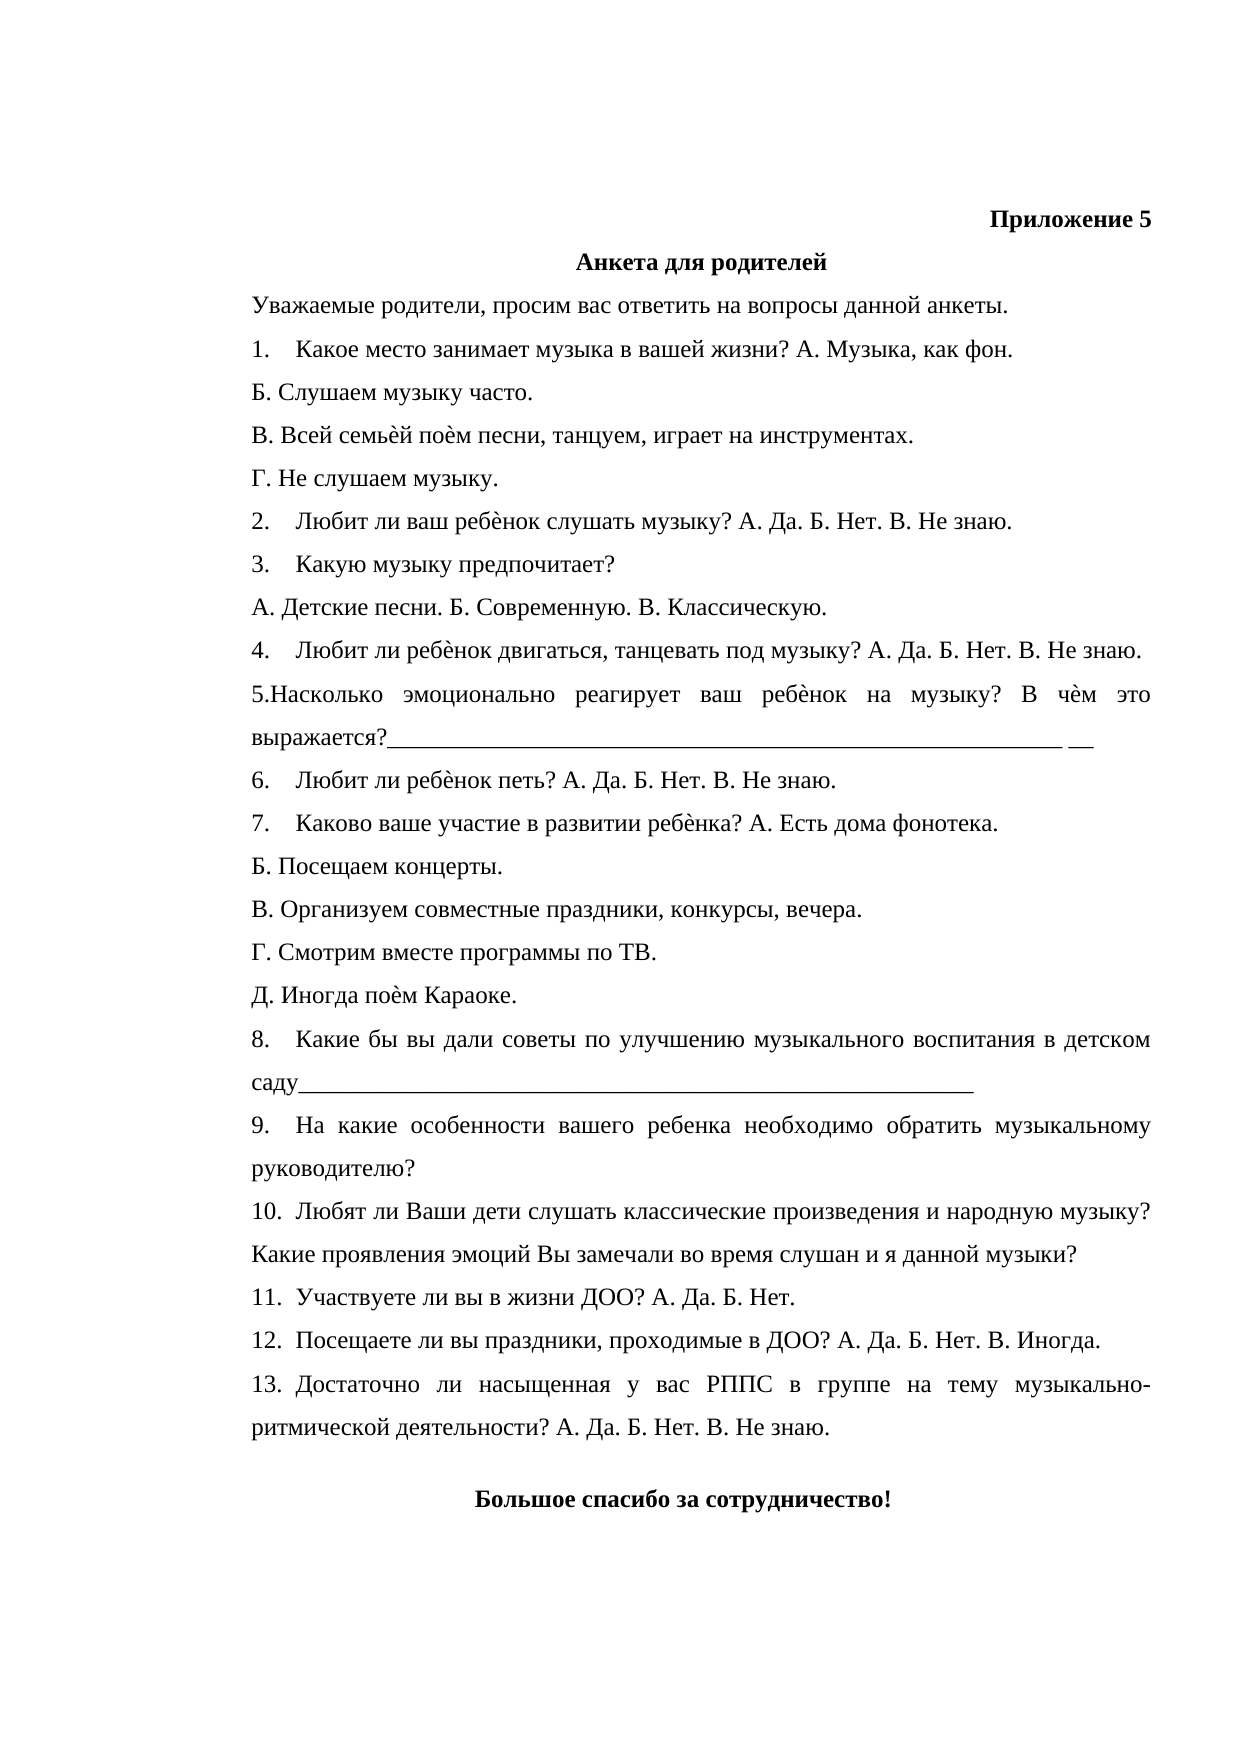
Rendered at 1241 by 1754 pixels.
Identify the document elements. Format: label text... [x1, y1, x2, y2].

text 3. Какую музыку предпочитает? [251, 549, 1152, 578]
text Уважаемые родители, просим вас ответить на вопросы данной анкеты. [251, 291, 1152, 319]
text 8. Какие бы вы дали советы по улучшению музыкального воспитания в детском саду______________________________________________________ [251, 1024, 1152, 1096]
text 7. Каково ваше участие в развитии ребѐнка? А. Есть дома фонотека. [251, 808, 1152, 837]
text 9. На какие особенности вашего ребенка необходимо обратить музыкальному руководителю? [251, 1110, 1152, 1182]
text 11. Участвуете ли вы в жизни ДОО? А. Да. Б. Нет. [251, 1282, 1152, 1311]
text Приложение 5 [251, 204, 1152, 233]
text Г. Смотрим вместе программы по ТВ. [251, 937, 1152, 966]
text А. Детские песни. Б. Современную. В. Классическую. [251, 592, 1152, 621]
text Г. Не слушаем музыку. [251, 463, 1152, 492]
text 6. Любит ли ребѐнок петь? А. Да. Б. Нет. В. Не знаю. [251, 765, 1152, 794]
list Большое спасибо за сотрудничество! [215, 1484, 1152, 1513]
text 5.Насколько эмоционально реагирует ваш ребѐнок на музыку? В чѐм это выражается?______________________________________________________ __ [251, 679, 1152, 751]
text 4. Любит ли ребѐнок двигаться, танцевать под музыку? А. Да. Б. Нет. В. Не знаю. [251, 636, 1152, 664]
text В. Организуем совместные праздники, конкурсы, вечера. [251, 894, 1152, 923]
text 1. Какое место занимает музыка в вашей жизни? А. Музыка, как фон. [251, 334, 1152, 362]
text В. Всей семьѐй поѐм песни, танцуем, играет на инструментах. [251, 420, 1152, 449]
text 12. Посещаете ли вы праздники, проходимые в ДОО? А. Да. Б. Нет. В. Иногда. [251, 1326, 1152, 1354]
text Д. Иногда поѐм Караоке. [251, 981, 1152, 1009]
text Б. Посещаем концерты. [251, 851, 1152, 880]
text 2. Любит ли ваш ребѐнок слушать музыку? А. Да. Б. Нет. В. Не знаю. [251, 506, 1152, 535]
text Анкета для родителей [251, 247, 1152, 276]
text Б. Слушаем музыку часто. [251, 377, 1152, 406]
text 10. Любят ли Ваши дети слушать классические произведения и народную музыку? Какие проявления эмоций Вы замечали во время слушан и я данной музыки? [251, 1196, 1152, 1268]
text 13. Достаточно ли насыщенная у вас РППС в группе на тему музыкально-ритмической деятельности? А. Да. Б. Нет. В. Не знаю. [251, 1369, 1152, 1441]
